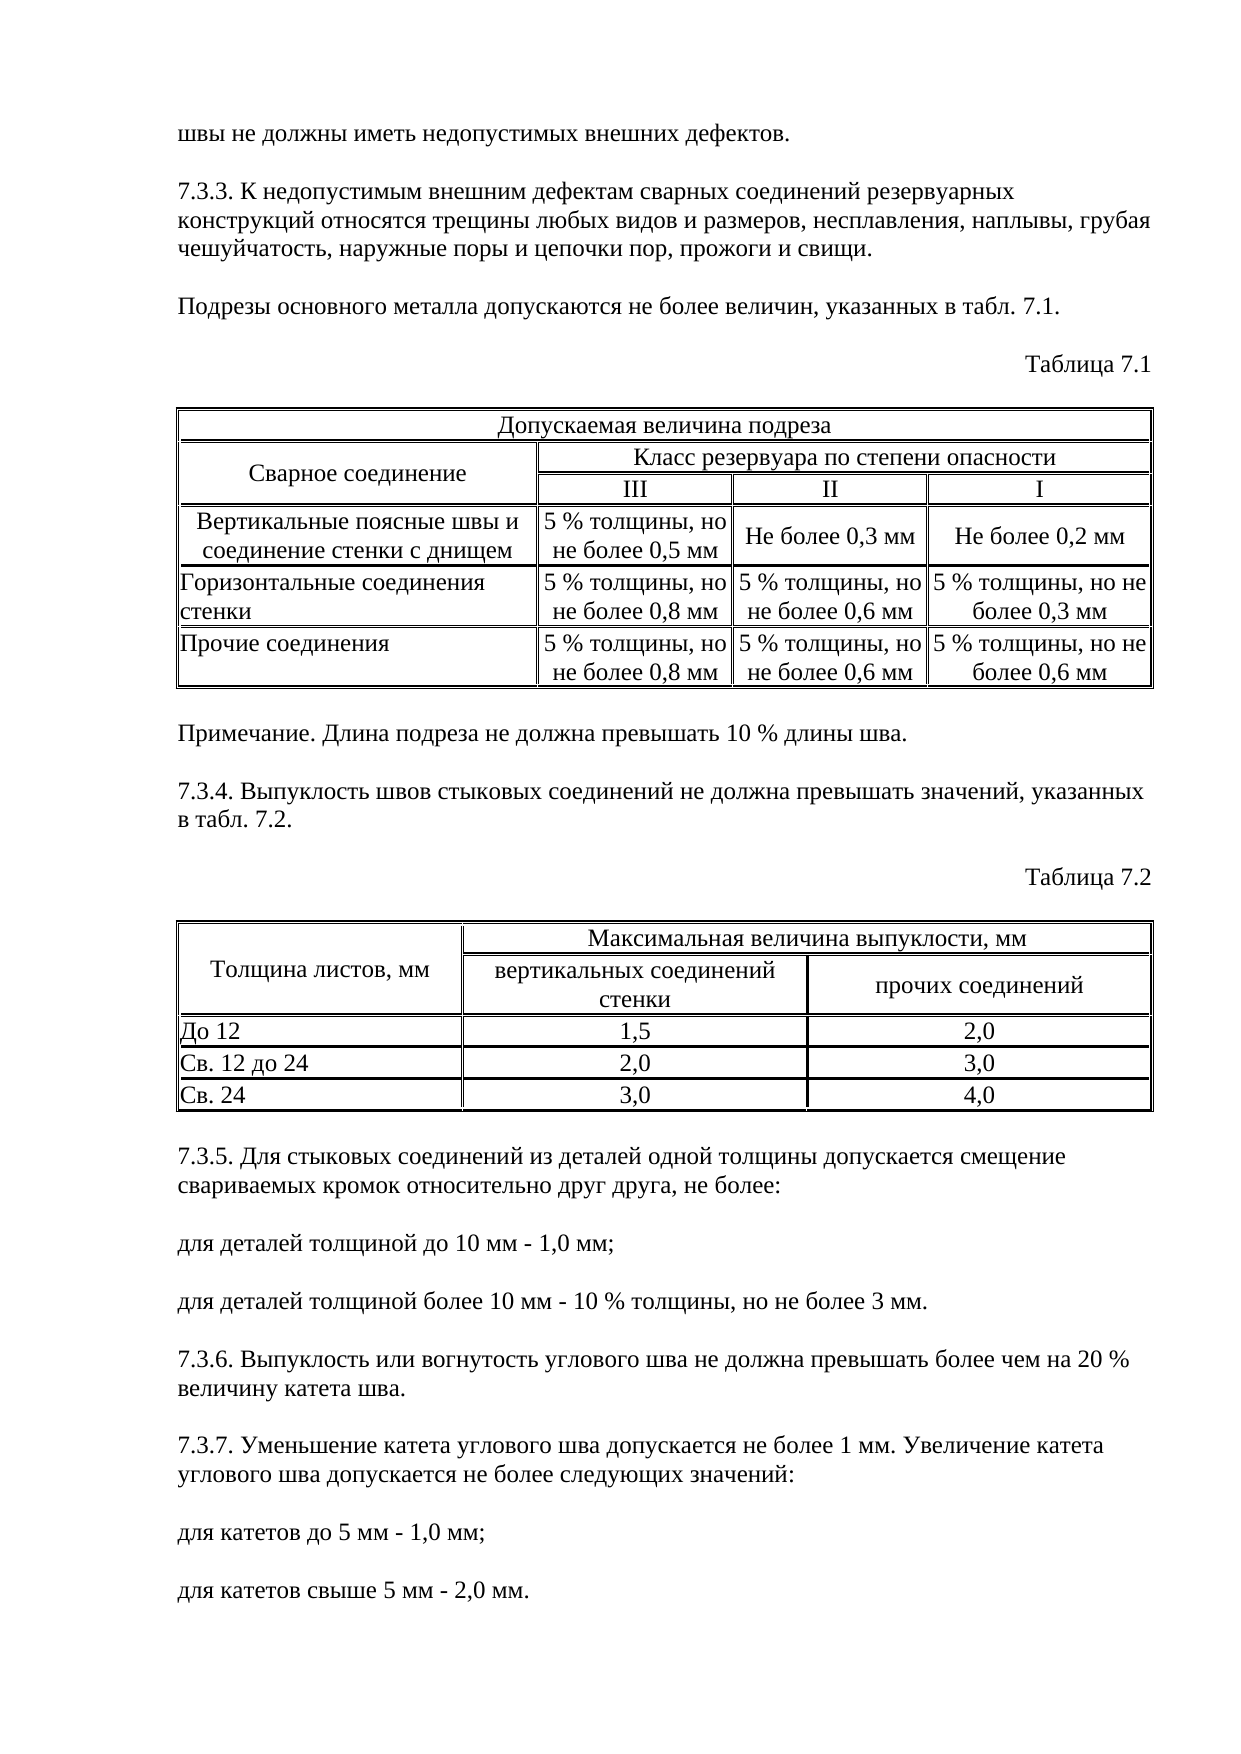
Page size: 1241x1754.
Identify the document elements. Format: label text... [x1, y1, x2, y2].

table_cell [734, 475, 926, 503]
text швы не должны иметь недопустимых внешних дефектов. [177, 118, 1152, 147]
text 7.3.5. Для стыковых соединений из деталей одной толщины допускается смещение свариваемых кромок относительно друг друга, не более: [177, 1141, 1152, 1199]
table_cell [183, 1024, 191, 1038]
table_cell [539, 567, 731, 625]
text для катетов свыше 5 мм - 2,0 мм. [177, 1575, 1152, 1604]
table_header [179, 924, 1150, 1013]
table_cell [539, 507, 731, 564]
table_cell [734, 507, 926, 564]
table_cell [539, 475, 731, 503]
text для катетов до 5 мм - 1,0 мм; [177, 1517, 1152, 1546]
text для деталей толщиной более 10 мм - 10 % толщины, но не более 3 мм. [177, 1286, 1152, 1315]
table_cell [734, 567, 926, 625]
text 7.3.4. Выпуклость швов стыковых соединений не должна превышать значений, указанных в табл. 7.2. [177, 776, 1152, 833]
text Таблица 7.2 [177, 862, 1152, 891]
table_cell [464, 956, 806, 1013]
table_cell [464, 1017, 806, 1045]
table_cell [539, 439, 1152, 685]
text Таблица 7.1 [177, 349, 1152, 378]
text Подрезы основного металла допускаются не более величин, указанных в табл. 7.1. [177, 291, 1152, 320]
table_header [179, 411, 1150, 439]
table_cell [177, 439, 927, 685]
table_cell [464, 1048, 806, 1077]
text для деталей толщиной до 10 мм - 1,0 мм; [177, 1228, 1152, 1257]
text 7.3.7. Уменьшение катета углового шва допускается не более 1 мм. Увеличение катета углового шва допускается не более следующих значений: [177, 1431, 1152, 1488]
text Примечание. Длина подреза не должна превышать 10 % длины шва. [177, 718, 1152, 747]
text 7.3.3. К недопустимым внешним дефектам сварных соединений резервуарных конструкций относятся трещины любых видов и размеров, несплавления, наплывы, грубая чешуйчатость, наружные поры и цепочки пор, прожоги и свищи. [177, 176, 1152, 262]
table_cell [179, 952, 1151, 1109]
text 7.3.6. Выпуклость или вогнутость углового шва не должна превышать более чем на 20 % величину катета шва. [177, 1344, 1152, 1401]
